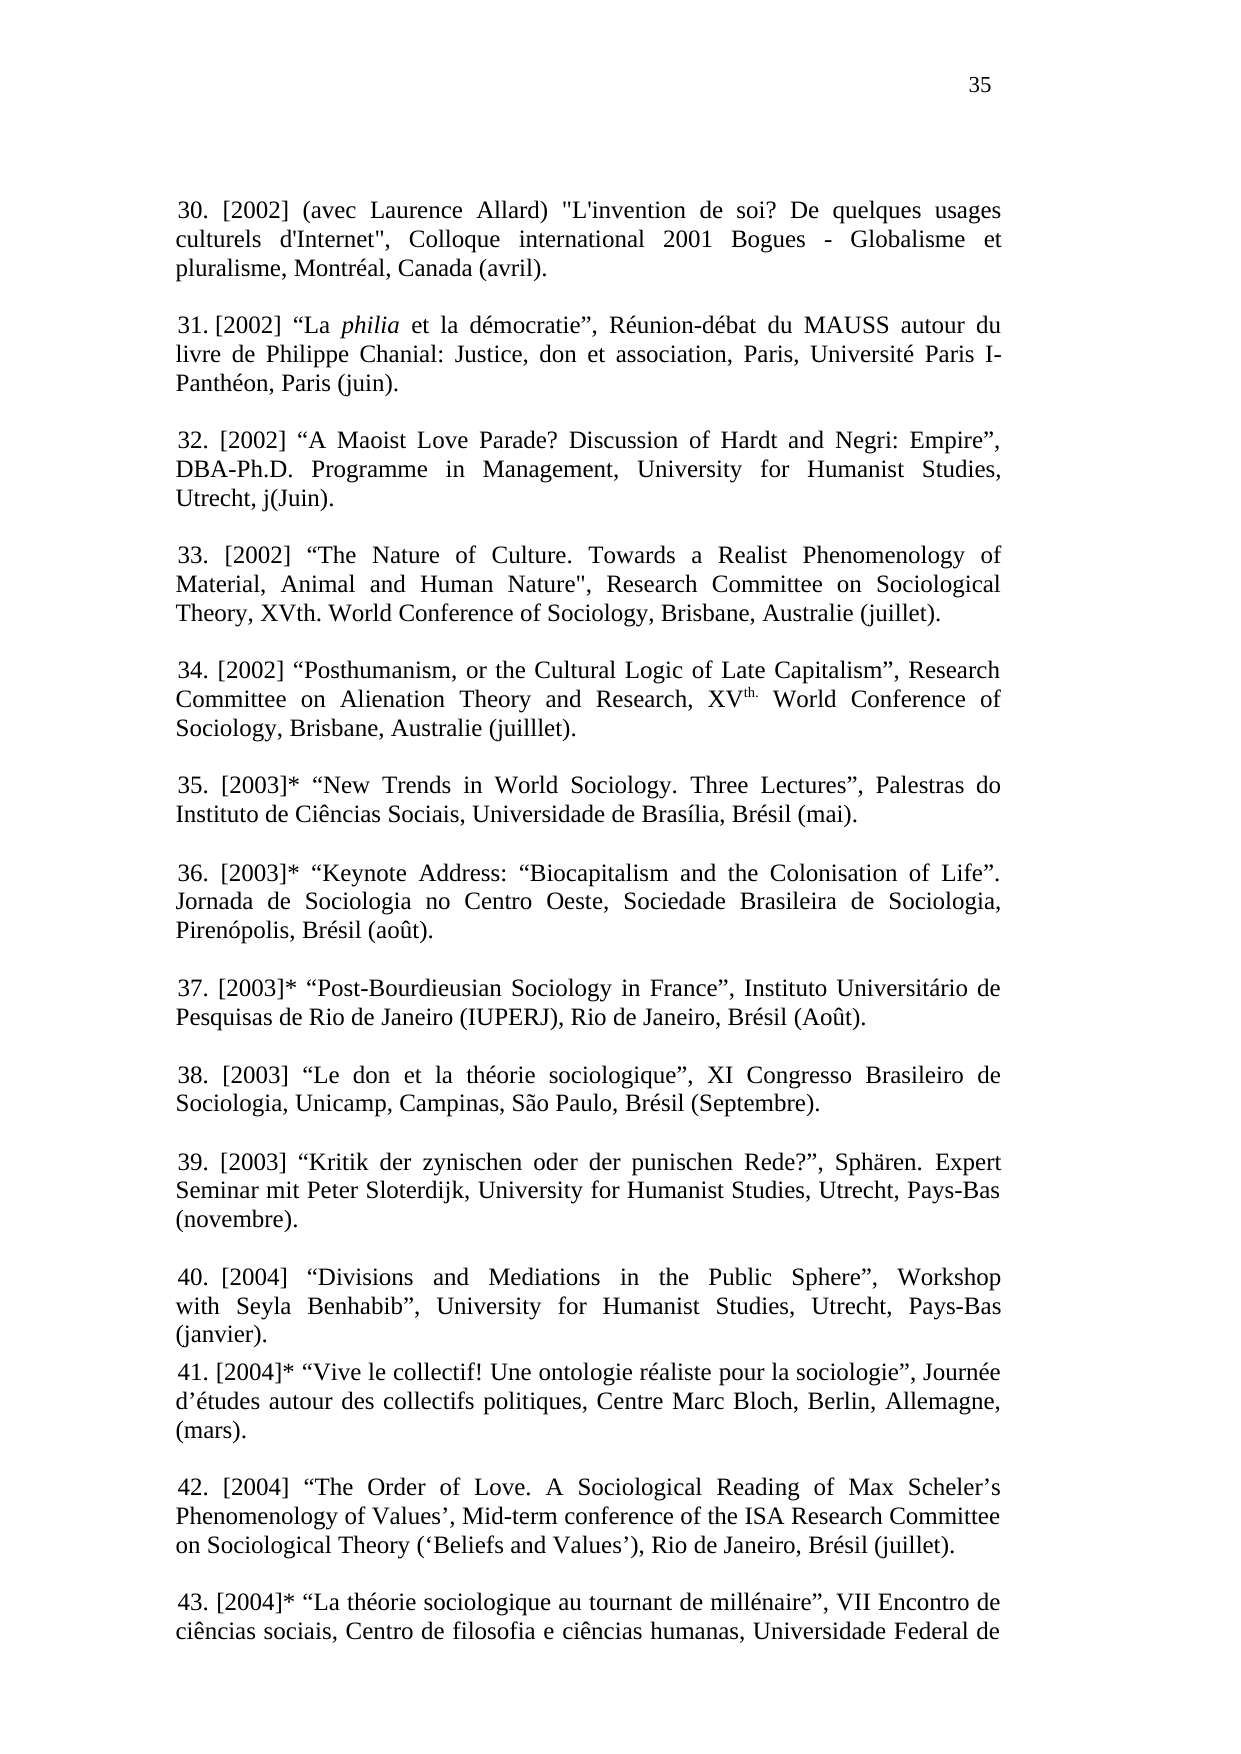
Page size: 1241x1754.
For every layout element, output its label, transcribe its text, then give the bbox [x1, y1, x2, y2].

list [175, 1587, 1001, 1645]
list [2004] “The Order of Love. A Sociological Reading of Max Scheler’s Phenomenology of Values’, Mid-term conference of the ISA Research Committee on Sociological Theory (‘Beliefs and Values’), Rio de Janeiro, Brésil (juillet). [175, 1472, 1001, 1559]
list [2003]* “New Trends in World Sociology. Three Lectures”, Palestras do Instituto de Ciências Sociais, Universidade de Brasília, Brésil (mai). [175, 771, 1001, 828]
list [2003]* “Keynote Address: “Biocapitalism and the Colonisation of Life”. Jornada de Sociologia no Centro Oeste, Sociedade Brasileira de Sociologia, Pirenópolis, Brésil (août). [175, 858, 1001, 944]
list [2003] “Kritik der zynischen oder der punischen Rede?”, Sphären. Expert Seminar mit Peter Sloterdijk, University for Humanist Studies, Utrecht, Pays-Bas (novembre). [175, 1147, 1001, 1233]
list [2002] (avec Laurence Allard) "L'invention de soi? De quelques usages culturels d'Internet", Colloque international 2001 Bogues - Globalisme et pluralisme, Montréal, Canada (avril). [175, 195, 1001, 282]
list [2002] “The Nature of Culture. Towards a Realist Phenomenology of Material, Animal and Human Nature", Research Committee on Sociological Theory, XVth. World Conference of Sociology, Brisbane, Australie (juillet). [175, 540, 1001, 627]
list [2002] “A Maoist Love Parade? Discussion of Hardt and Negri: Empire”, DBA-Ph.D. Programme in Management, University for Humanist Studies, Utrecht, j(Juin). [175, 425, 1001, 512]
list [2003]* “Post-Bourdieusian Sociology in France”, Instituto Universitário de Pesquisas de Rio de Janeiro (IUPERJ), Rio de Janeiro, Brésil (Août). [175, 973, 1001, 1031]
list [2002] “La philia et la démocratie”, Réunion-débat du MAUSS autour du livre de Philippe Chanial: Justice, don et association, Paris, Université Paris I- Panthéon, Paris (juin). [175, 310, 1001, 397]
list [2003] “Le don et la théorie sociologique”, XI Congresso Brasileiro de Sociologia, Unicamp, Campinas, São Paulo, Brésil (Septembre). [175, 1060, 1001, 1117]
list [2002] “Posthumanism, or the Cultural Logic of Late Capitalism”, Research Committee on Alienation Theory and Research, XVth. World Conference of Sociology, Brisbane, Australie (juilllet). [175, 655, 1001, 742]
list [2004] “Divisions and Mediations in the Public Sphere”, Workshop with Seyla Benhabib”, University for Humanist Studies, Utrecht, Pays-Bas (janvier). [175, 1262, 1001, 1348]
list [2004]* “Vive le collectif! Une ontologie réaliste pour la sociologie”, Journée d’études autour des collectifs politiques, Centre Marc Bloch, Berlin, Allemagne, (mars). [175, 1357, 1001, 1444]
